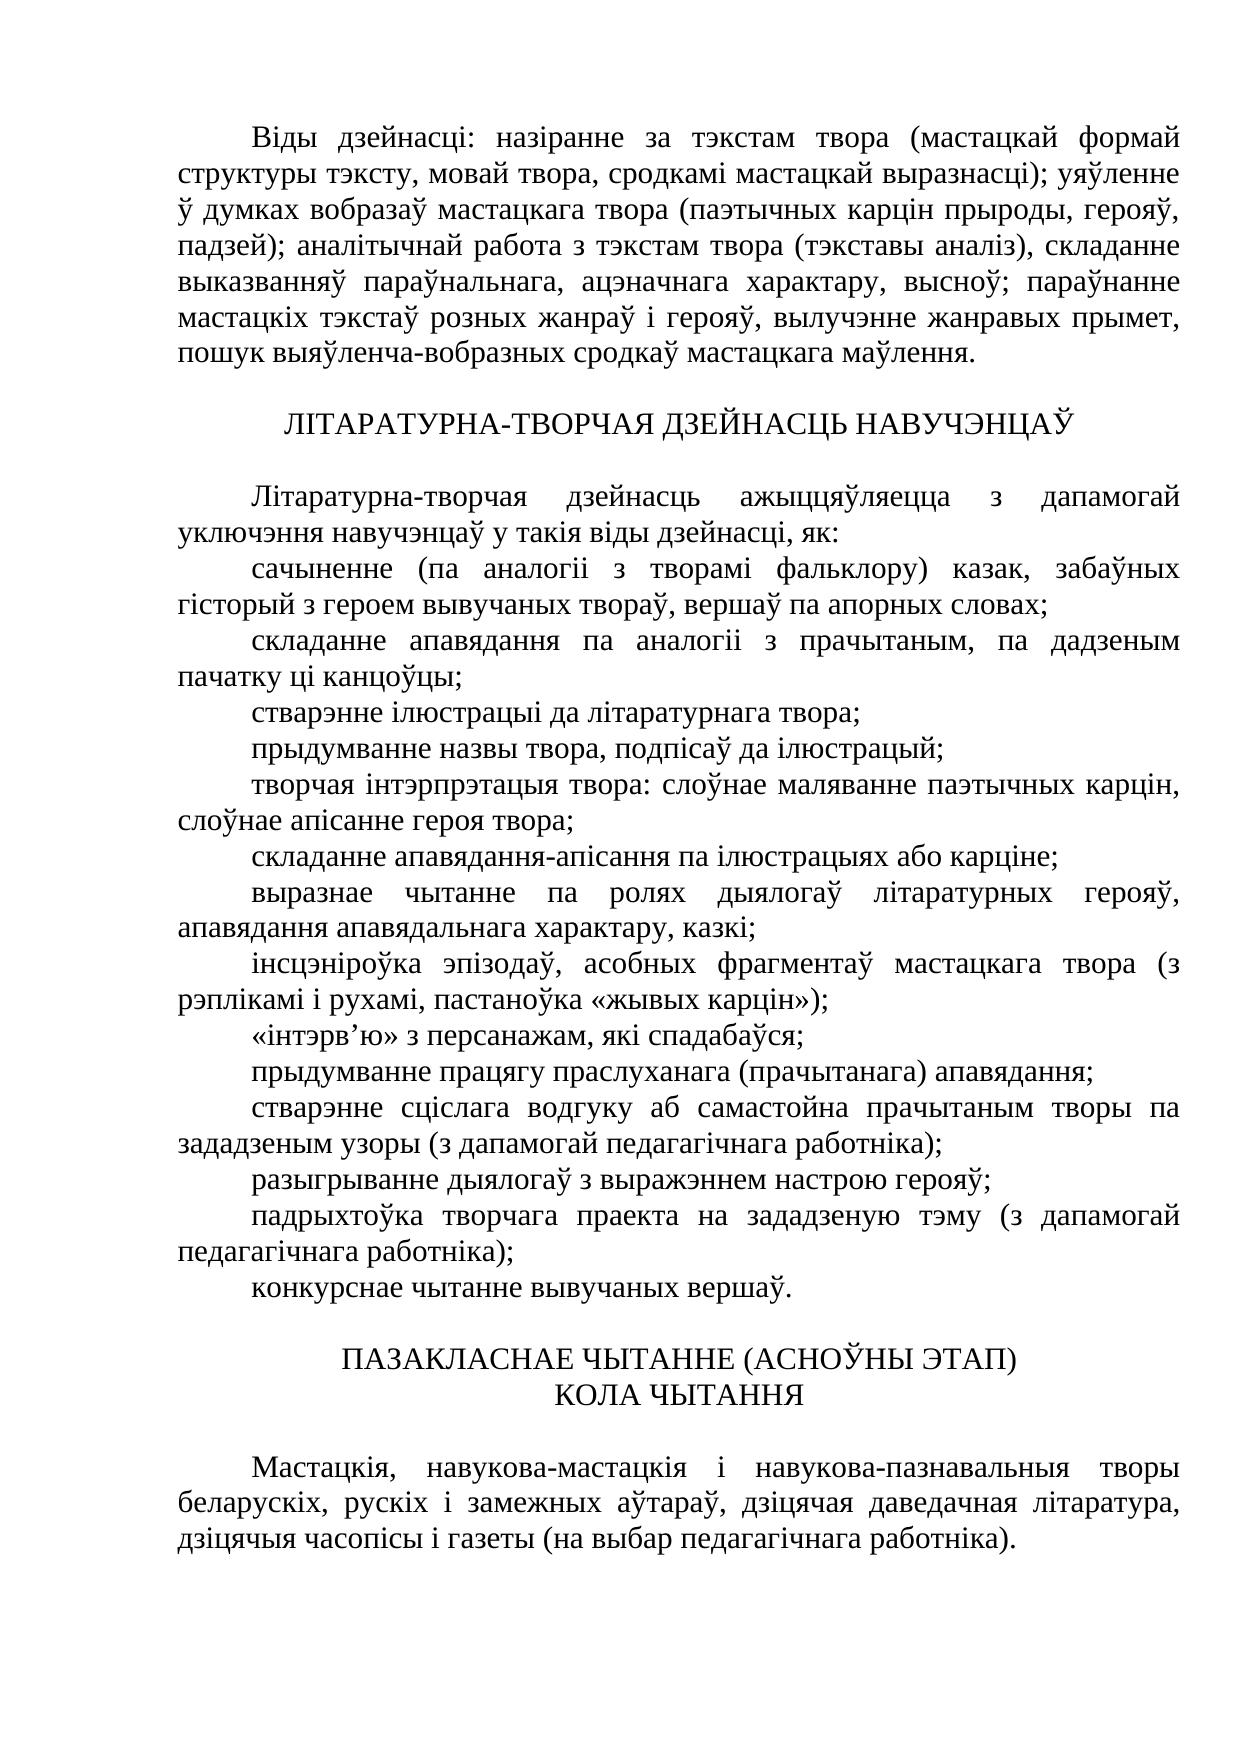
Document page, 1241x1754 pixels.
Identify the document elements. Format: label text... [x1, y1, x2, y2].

text прыдумванне працягу праслуханага (прачытанага) апавядання; [177, 1052, 1181, 1088]
text ПАЗАКЛАСНАЕ ЧЫТАННЕ (АСНОЎНЫ ЭТАП) [177, 1340, 1181, 1376]
text «інтэрв’ю» з персанажам, які спадабаўся; [177, 1017, 1181, 1052]
text Мастацкія, навукова-мастацкія і навукова-пазнавальныя творы беларускіх, рускіх і замежных аўтараў, дзіцячая даведачная літаратура, дзіцячыя часопісы і газеты (на выбар педагагічнага работніка). [177, 1448, 1181, 1556]
text складанне апавядання-апісання па ілюстрацыях або карціне; [177, 837, 1181, 873]
text складанне апавядання па аналогіі з прачытаным, па дадзеным пачатку ці канцоўцы; [177, 621, 1181, 693]
text стварэнне ілюстрацыі да літаратурнага твора; [177, 693, 1181, 729]
text КОЛА ЧЫТАННЯ [177, 1376, 1181, 1412]
text конкурснае чытанне вывучаных вершаў. [177, 1268, 1181, 1304]
text выразнае чытанне па ролях дыялогаў літаратурных герояў, апавядання апавядальнага характару, казкі; [177, 873, 1181, 945]
text Літаратурна-творчая дзейнасць ажыццяўляецца з дапамогай уключэння навучэнцаў у такія віды дзейнасці, як: [177, 477, 1181, 549]
text творчая інтэрпрэтацыя твора: слоўнае маляванне паэтычных карцін, слоўнае апісанне героя твора; [177, 765, 1181, 837]
text Віды дзейнасці: назіранне за тэкстам твора (мастацкай формай структуры тэксту, мовай твора, сродкамі мастацкай выразнасці); уяўленне ў думках вобразаў мастацкага твора (паэтычных карцін прыроды, герояў, падзей); аналітычнай работа з тэкстам твора (тэкставы аналіз), складанне выказванняў параўнальнага, ацэначнага характару, высноў; параўнанне мастацкіх тэкстаў розных жанраў і герояў, вылучэнне жанравых прымет, пошук выяўленча-вобразных сродкаў мастацкага маўлення. [177, 118, 1181, 370]
text прыдумванне назвы твора, подпісаў да ілюстрацый; [177, 729, 1181, 765]
text сачыненне (па аналогіі з творамі фальклору) казак, забаўных гісторый з героем вывучаных твораў, вершаў па апорных словах; [177, 549, 1181, 621]
text падрыхтоўка творчага праекта на зададзеную тэму (з дапамогай педагагічнага работніка); [177, 1196, 1181, 1268]
text разыгрыванне дыялогаў з выражэннем настрою герояў; [177, 1160, 1181, 1196]
text ЛІТАРАТУРНА-ТВОРЧАЯ ДЗЕЙНАСЦЬ НАВУЧЭНЦАЎ [177, 406, 1181, 442]
text стварэнне сціслага водгуку аб самастойна прачытаным творы па зададзеным узоры (з дапамогай педагагічнага работніка); [177, 1088, 1181, 1160]
text інсцэніроўка эпізодаў, асобных фрагментаў мастацкага твора (з рэплікамі і рухамі, пастаноўка «жывых карцін»); [177, 945, 1181, 1017]
